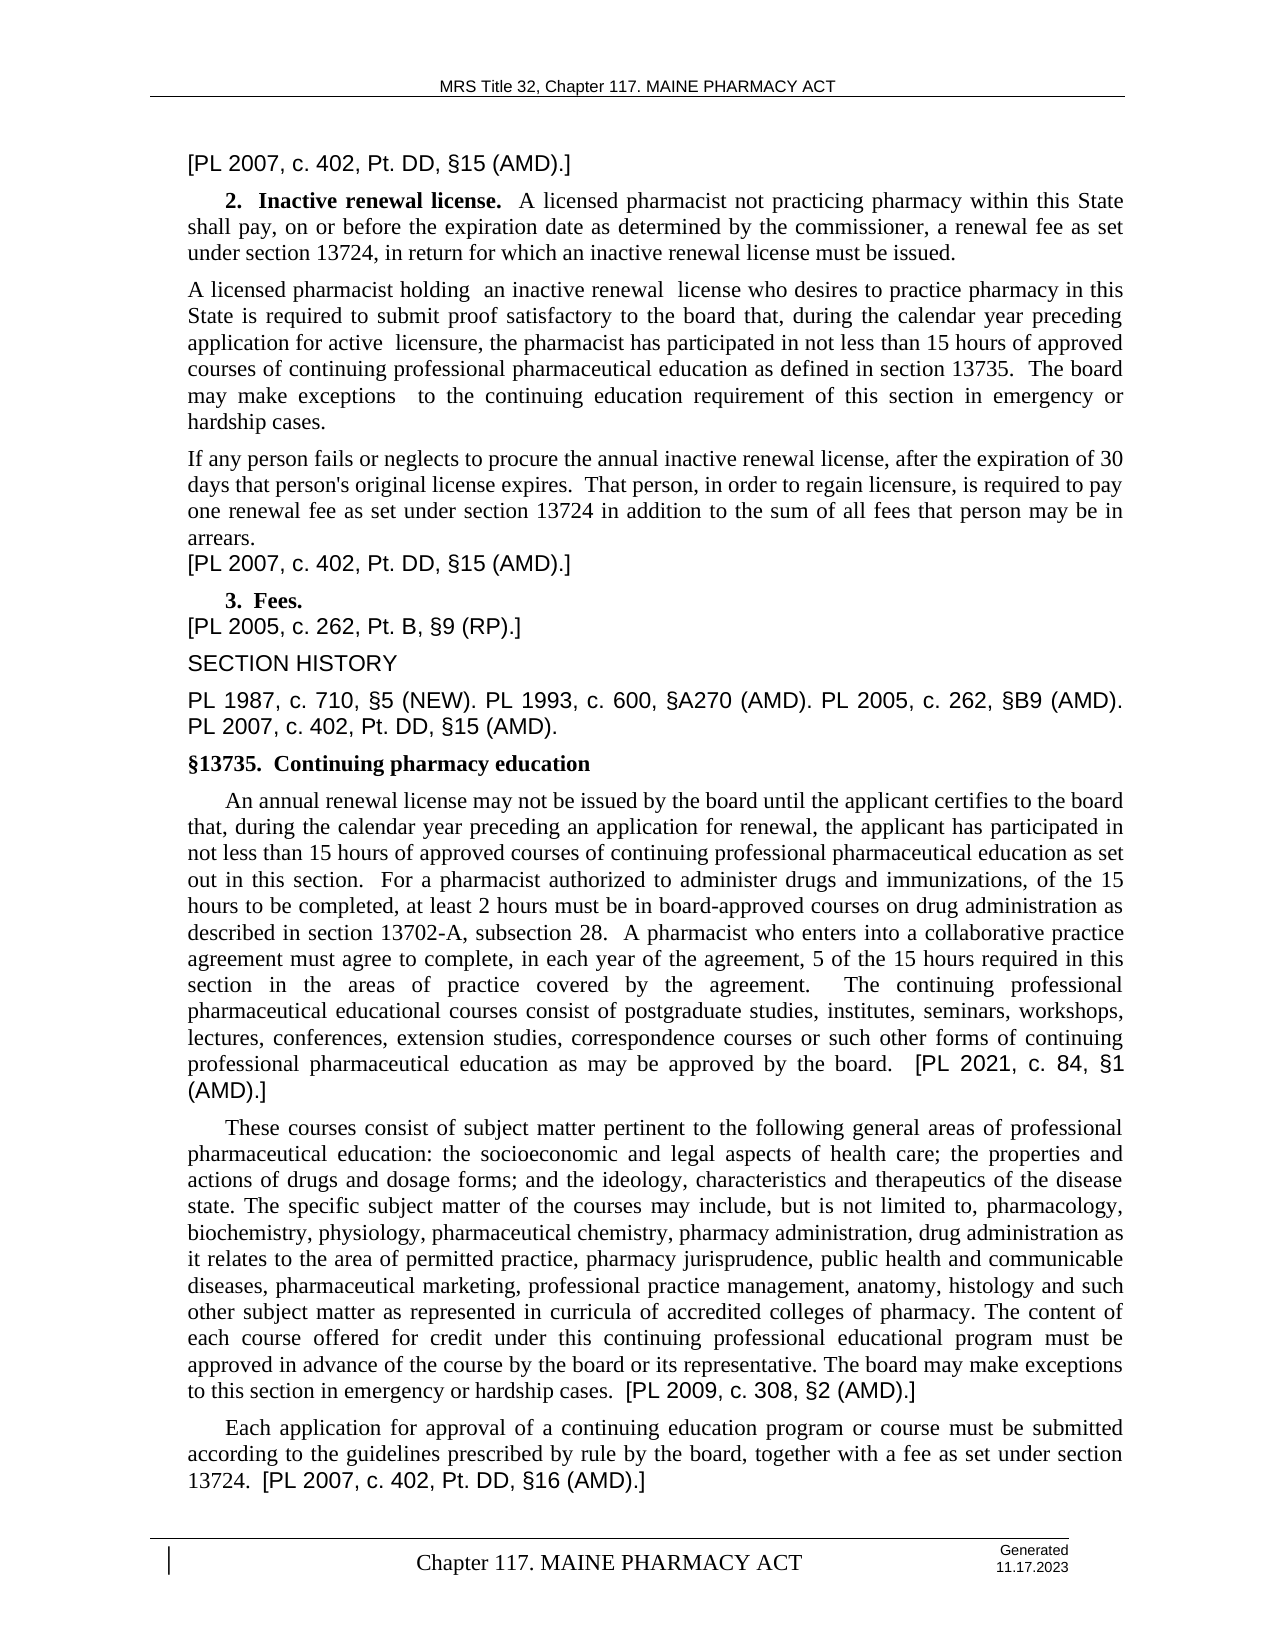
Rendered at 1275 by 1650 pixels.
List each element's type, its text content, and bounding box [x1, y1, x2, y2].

text [PL 2005, c. 262, Pt. B, §9 (RP).] [187, 613, 1125, 640]
text A licensed pharmacist holding an inactive renewal license who desires to practice pharmacy in this State is required to submit proof satisfactory to the board that, during the calendar year preceding application for active licensure, the pharmacist has participated in not less than 15 hours of approved courses of continuing professional pharmaceutical education as defined in section 13735. The board may make exceptions to the continuing education requirement of this section in emergency or hardship cases. [187, 276, 1125, 434]
text [PL 2007, c. 402, Pt. DD, §15 (AMD).] [187, 550, 1125, 577]
text 2. Inactive renewal license. A licensed pharmacist not practicing pharmacy within this State shall pay, on or before the expiration date as determined by the commissioner, a renewal fee as set under section 13724, in return for which an inactive renewal license must be issued. [187, 187, 1125, 266]
text [PL 2007, c. 402, Pt. DD, §15 (AMD).] [187, 150, 1125, 176]
text PL 1987, c. 710, §5 (NEW). PL 1993, c. 600, §A270 (AMD). PL 2005, c. 262, §B9 (AMD). PL 2007, c. 402, Pt. DD, §15 (AMD). [187, 687, 1125, 739]
text Each application for approval of a continuing education program or course must be submitted according to the guidelines prescribed by rule by the board, together with a fee as set under section 13724. [PL 2007, c. 402, Pt. DD, §16 (AMD).] [187, 1414, 1125, 1493]
text SECTION HISTORY [187, 650, 1125, 676]
text If any person fails or neglects to procure the annual inactive renewal license, after the expiration of 30 days that person's original license expires. That person, in order to regain licensure, is required to pay one renewal fee as set under section 13724 in addition to the sum of all fees that person may be in arrears. [187, 445, 1125, 550]
text An annual renewal license may not be issued by the board until the applicant certifies to the board that, during the calendar year preceding an application for renewal, the applicant has participated in not less than 15 hours of approved courses of continuing professional pharmaceutical education as set out in this section. For a pharmacist authorized to administer drugs and immunizations, of the 15 hours to be completed, at least 2 hours must be in board-approved courses on drug administration as described in section 13702‑A, subsection 28. A pharmacist who enters into a collaborative practice agreement must agree to complete, in each year of the agreement, 5 of the 15 hours required in this section in the areas of practice covered by the agreement. The continuing professional pharmaceutical educational courses consist of postgraduate studies, institutes, seminars, workshops, lectures, conferences, extension studies, correspondence courses or such other forms of continuing professional pharmaceutical education as may be approved by the board. [PL 2021, c. 84, §1 (AMD).] [187, 787, 1125, 1103]
text §13735. Continuing pharmacy education [187, 750, 1125, 776]
text 3. Fees. [187, 587, 1125, 613]
text These courses consist of subject matter pertinent to the following general areas of professional pharmaceutical education: the socioeconomic and legal aspects of health care; the properties and actions of drugs and dosage forms; and the ideology, characteristics and therapeutics of the disease state. The specific subject matter of the courses may include, but is not limited to, pharmacology, biochemistry, physiology, pharmaceutical chemistry, pharmacy administration, drug administration as it relates to the area of permitted practice, pharmacy jurisprudence, public health and communicable diseases, pharmaceutical marketing, professional practice management, anatomy, histology and such other subject matter as represented in curricula of accredited colleges of pharmacy. The content of each course offered for credit under this continuing professional educational program must be approved in advance of the course by the board or its representative. The board may make exceptions to this section in emergency or hardship cases. [PL 2009, c. 308, §2 (AMD).] [187, 1113, 1125, 1403]
